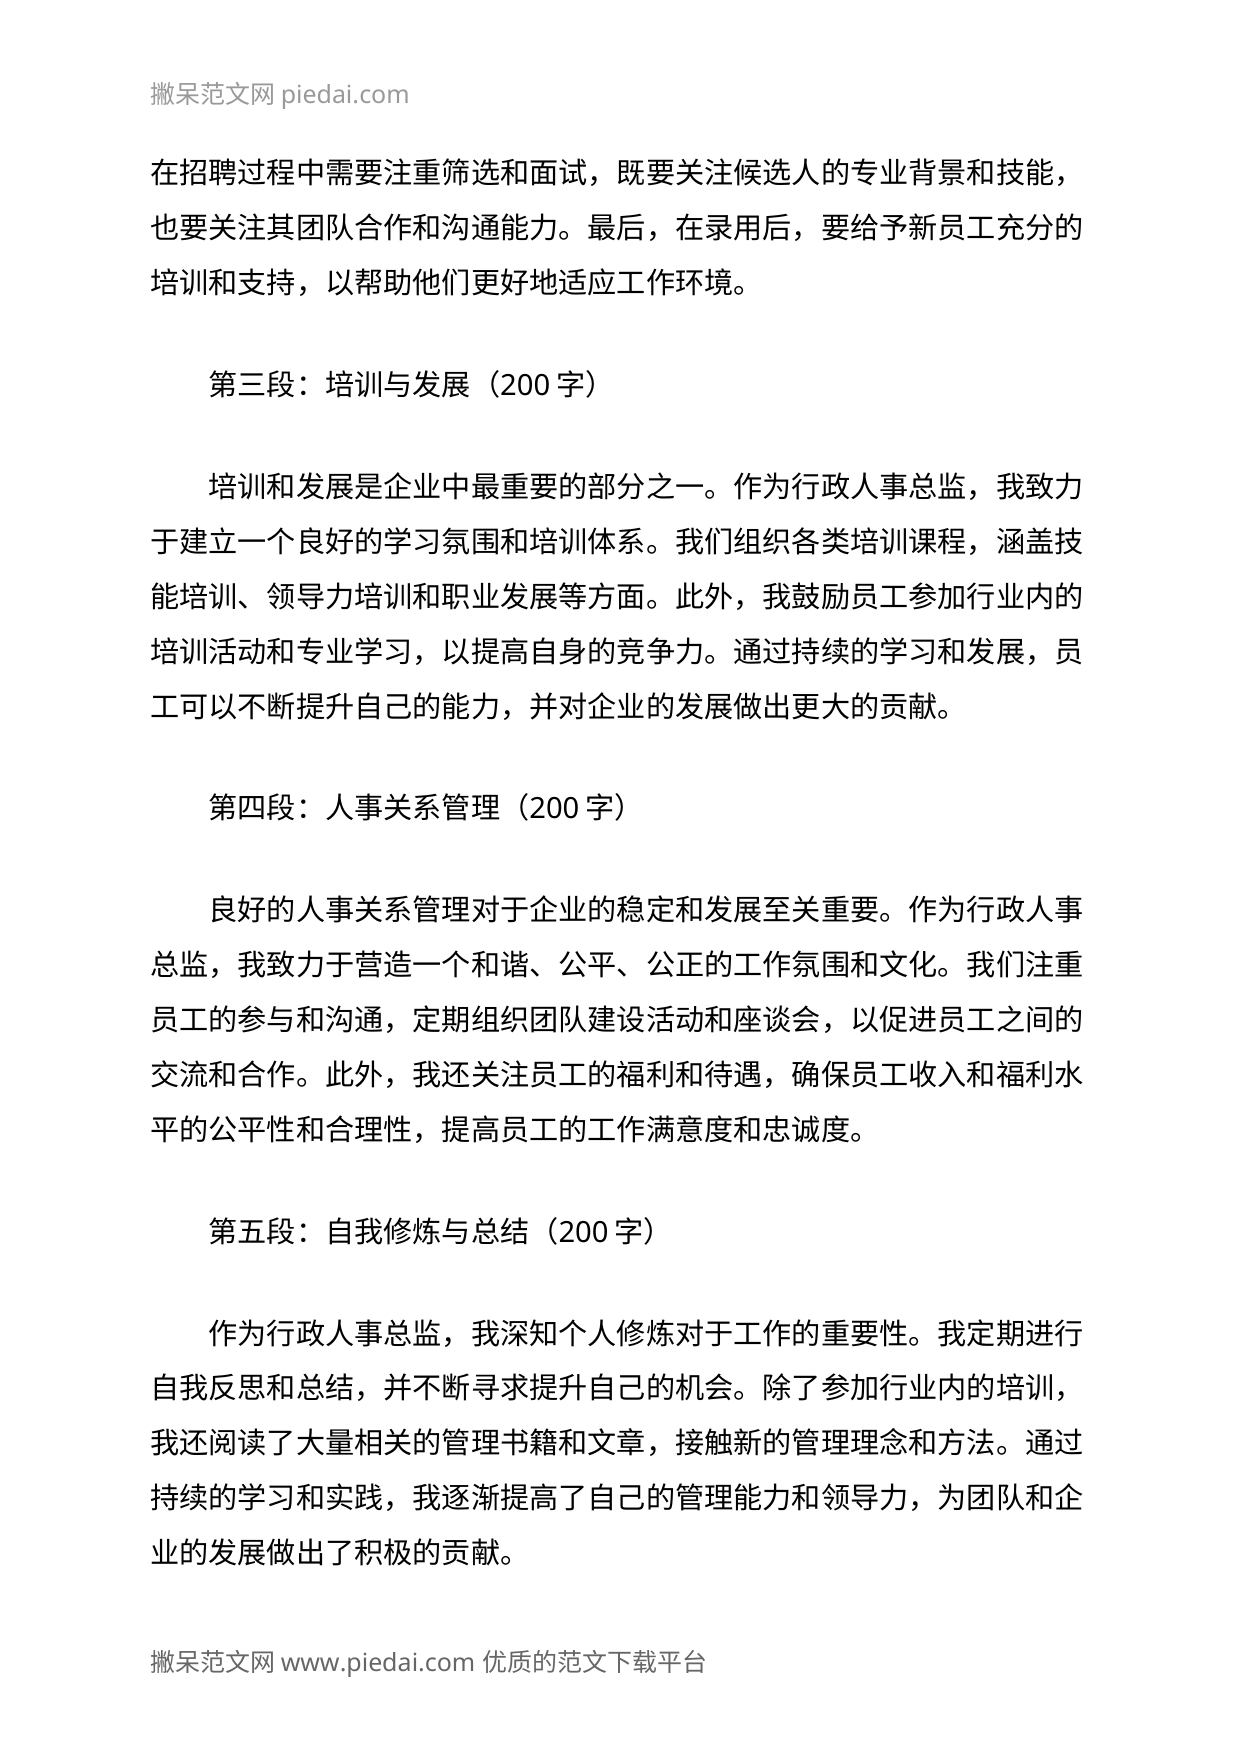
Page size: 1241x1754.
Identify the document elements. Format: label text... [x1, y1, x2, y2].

text 良好的人事关系管理对于企业的稳定和发展至关重要。作为行政人事总监，我致力于营造一个和谐、公平、公正的工作氛围和文化。我们注重员工的参与和沟通，定期组织团队建设活动和座谈会，以促进员工之间的交流和合作。此外，我还关注员工的福利和待遇，确保员工收入和福利水平的公平性和合理性，提高员工的工作满意度和忠诚度。 [150, 887, 1090, 1149]
text 第五段：自我修炼与总结（200字） [150, 1208, 1090, 1251]
text 第四段：人事关系管理（200字） [150, 785, 1090, 827]
text 作为行政人事总监，我深知个人修炼对于工作的重要性。我定期进行自我反思和总结，并不断寻求提升自己的机会。除了参加行业内的培训，我还阅读了大量相关的管理书籍和文章，接触新的管理理念和方法。通过持续的学习和实践，我逐渐提高了自己的管理能力和领导力，为团队和企业的发展做出了积极的贡献。 [150, 1310, 1090, 1572]
text 第三段：培训与发展（200字） [150, 362, 1090, 404]
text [150, 150, 1090, 302]
text 培训和发展是企业中最重要的部分之一。作为行政人事总监，我致力于建立一个良好的学习氛围和培训体系。我们组织各类培训课程，涵盖技能培训、领导力培训和职业发展等方面。此外，我鼓励员工参加行业内的培训活动和专业学习，以提高自身的竞争力。通过持续的学习和发展，员工可以不断提升自己的能力，并对企业的发展做出更大的贡献。 [150, 463, 1090, 725]
